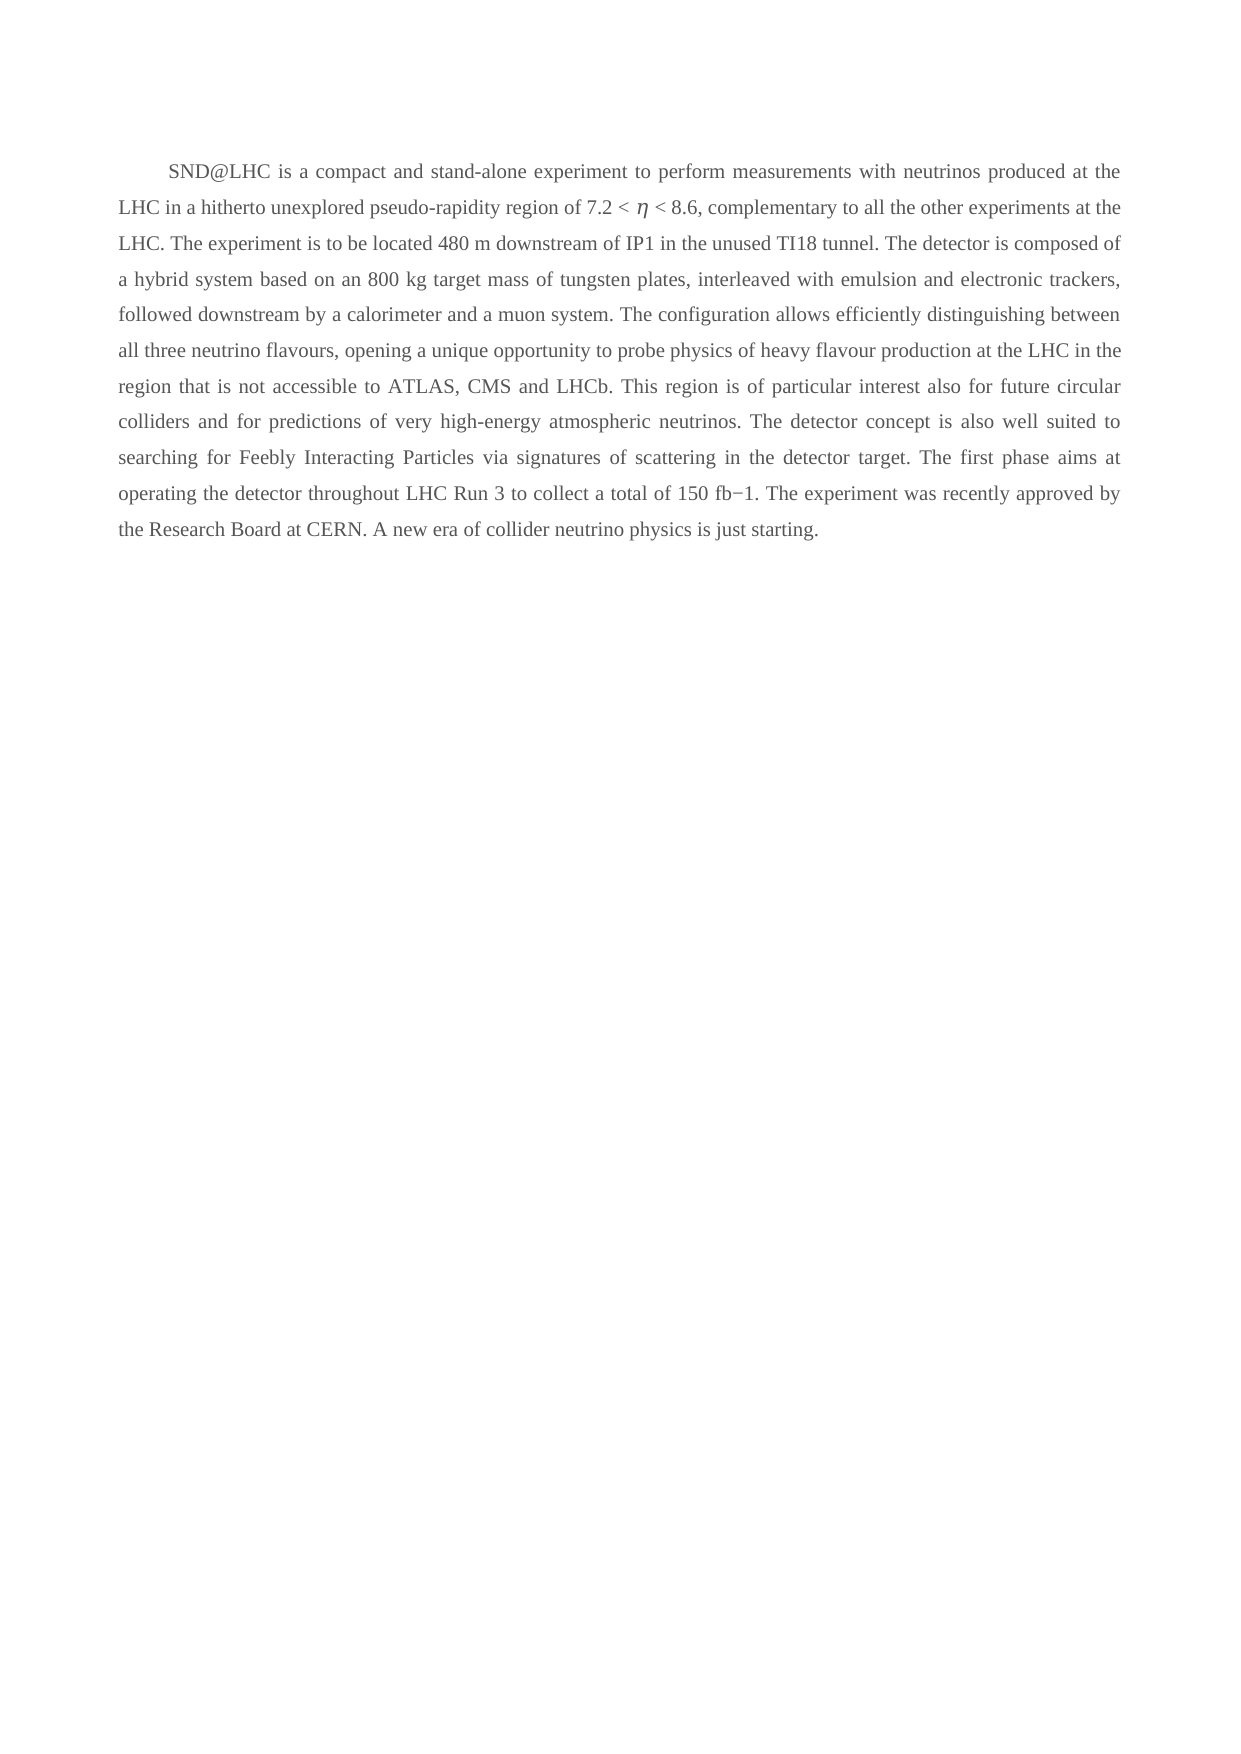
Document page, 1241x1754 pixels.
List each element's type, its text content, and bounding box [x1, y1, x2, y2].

text SND@LHC is a compact and stand-alone experiment to perform measurements with neutrinos produced at the LHC in a hitherto unexplored pseudo-rapidity region of 7.2 < 𝜂 < 8.6, complementary to all the other experiments at the LHC. The experiment is to be located 480 m downstream of IP1 in the unused TI18 tunnel. The detector is composed of a hybrid system based on an 800 kg target mass of tungsten plates, interleaved with emulsion and electronic trackers, followed downstream by a calorimeter and a muon system. The configuration allows efficiently distinguishing between all three neutrino flavours, opening a unique opportunity to probe physics of heavy flavour production at the LHC in the region that is not accessible to ATLAS, CMS and LHCb. This region is of particular interest also for future circular colliders and for predictions of very high-energy atmospheric neutrinos. The detector concept is also well suited to searching for Feebly Interacting Particles via signatures of scattering in the detector target. The first phase aims at operating the detector throughout LHC Run 3 to collect a total of 150 fb−1. The experiment was recently approved by the Research Board at CERN. A new era of collider neutrino physics is just starting. [118, 148, 1122, 541]
